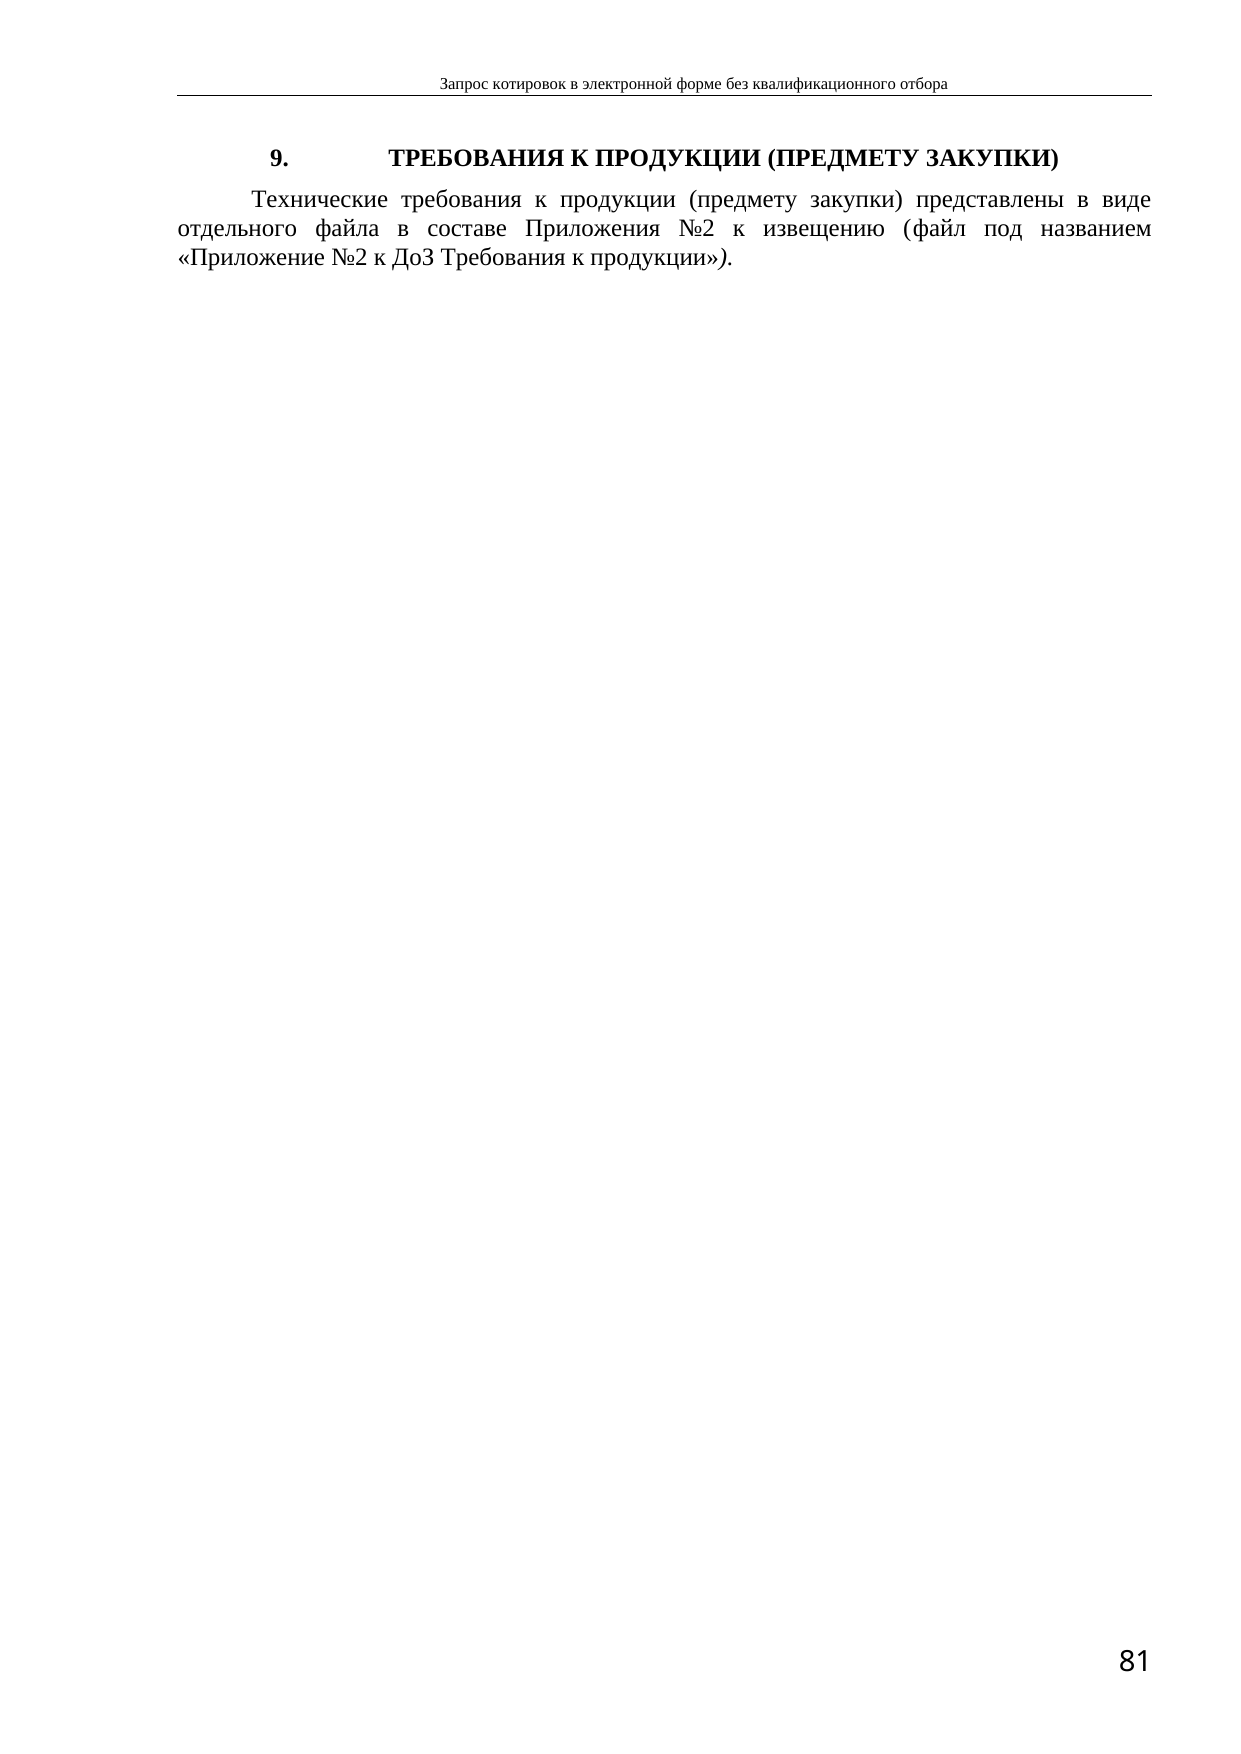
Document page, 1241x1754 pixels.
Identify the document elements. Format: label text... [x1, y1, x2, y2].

text ТРЕБОВАНИЯ К ПРОДУКЦИИ (ПРЕДМЕТУ ЗАКУПКИ) [177, 143, 1152, 172]
list Технические требования к продукции (предмету закупки) представлены в виде отдельного файла в составе Приложения №2 к извещению (файл под названием «Приложение №2 к ДоЗ Требования к продукции»). [177, 184, 1152, 271]
